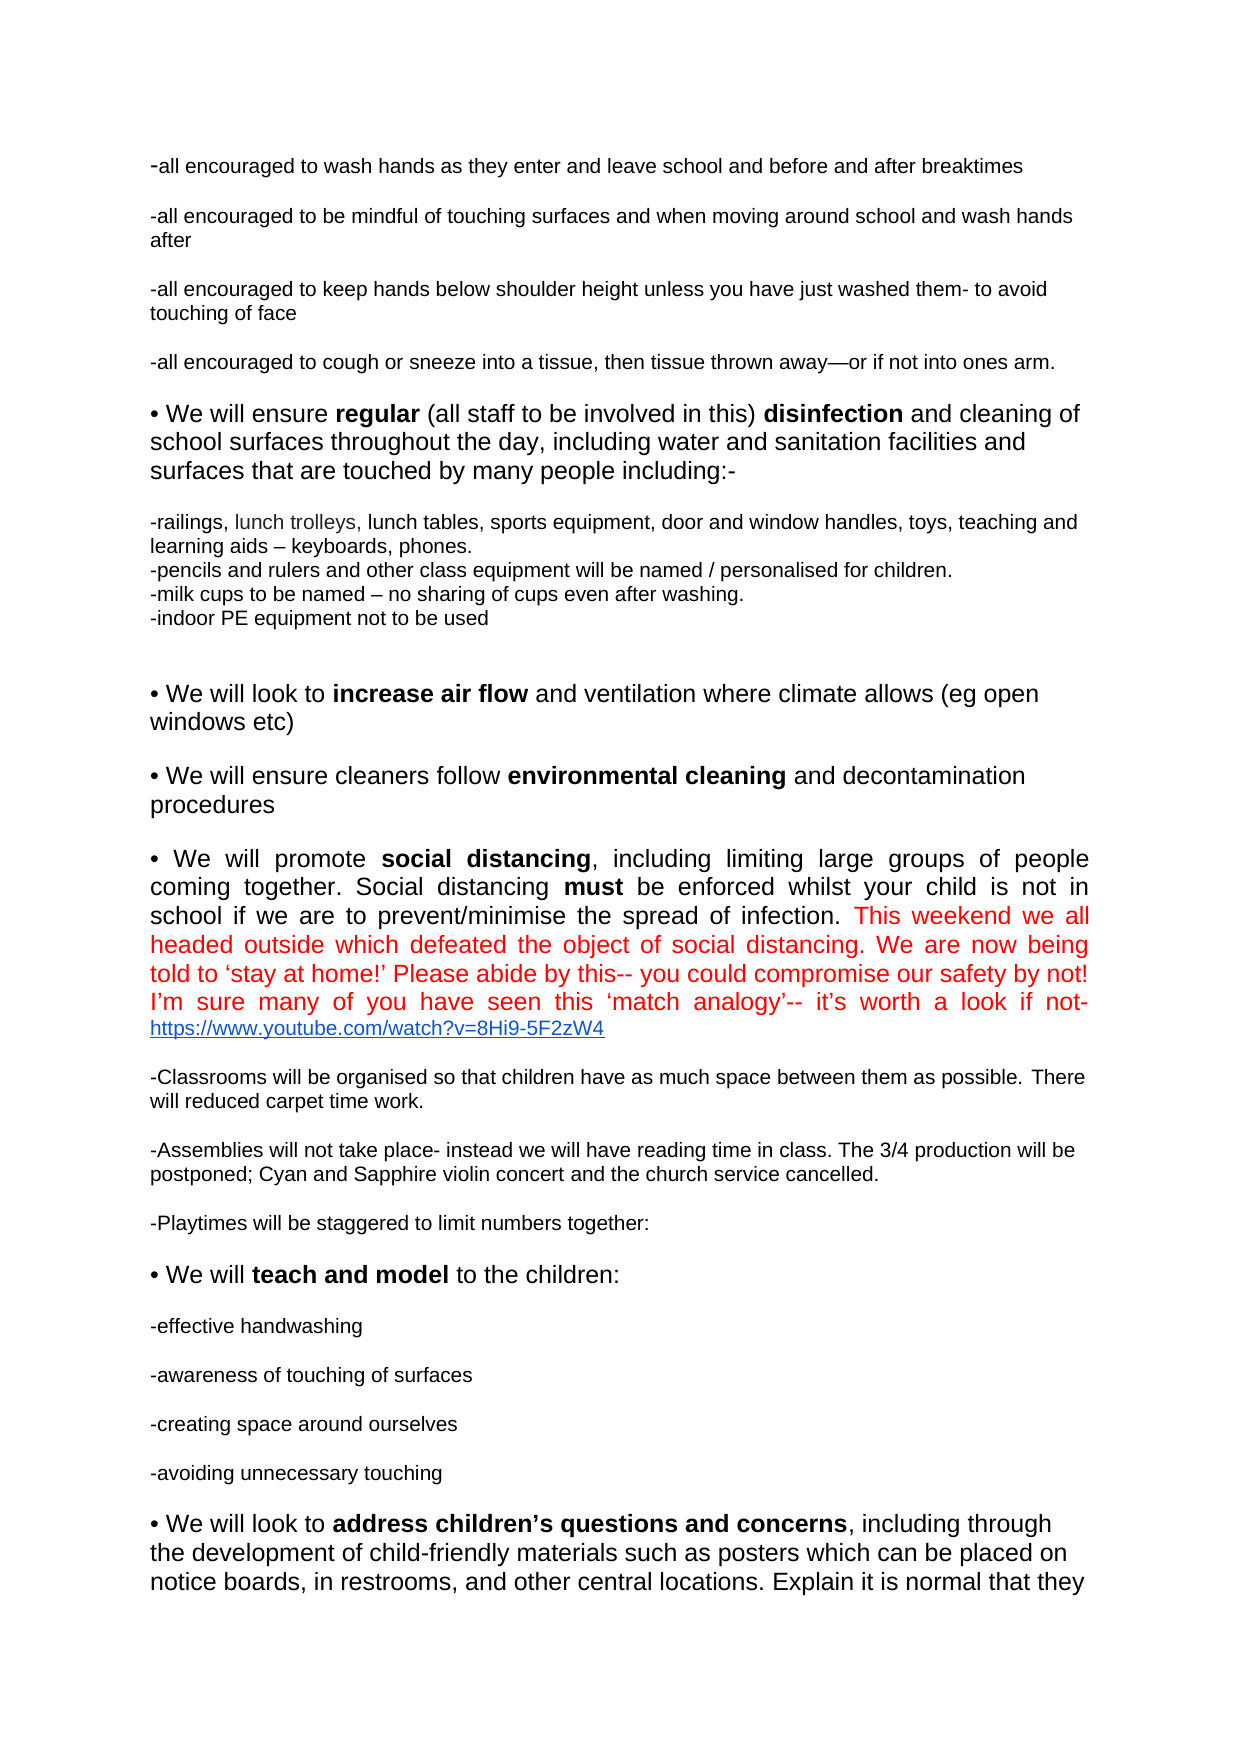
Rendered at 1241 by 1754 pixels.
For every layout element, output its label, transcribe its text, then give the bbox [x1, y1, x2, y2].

text -Playtimes will be staggered to limit numbers together: [150, 1211, 1090, 1235]
text • We will promote social distancing, including limiting large groups of people coming together. Social distancing must be enforced whilst your child is not in school if we are to prevent/minimise the spread of infection. This weekend we all headed outside which defeated the object of social distancing. We are now being told to ‘stay at home!’ Please abide by this-- you could compromise our safety by not! I’m sure many of you have seen this ‘match analogy’-- it’s worth a look if not- https://www.youtube.com/watch?v=8Hi9-5F2zW4 [150, 843, 1090, 1040]
text • We will ensure regular (all staff to be involved in this) disinfection and cleaning of school surfaces throughout the day, including water and sanitation facilities and surfaces that are touched by many people including:- [150, 398, 1090, 485]
text -railings, lunch trolleys, lunch tables, sports equipment, door and window handles, toys, teaching and learning aids – keyboards, phones. [150, 510, 1090, 558]
text • We will ensure cleaners follow environmental cleaning and decontamination procedures [150, 761, 1090, 818]
text -all encouraged to keep hands below shoulder height unless you have just washed them- to avoid touching of face [150, 277, 1090, 324]
text -Classrooms will be organised so that children have as much space between them as possible. There will reduced carpet time work. [150, 1065, 1090, 1113]
text -all encouraged to cough or sneeze into a tissue, then tissue thrown away—or if not into ones arm. [150, 349, 1090, 373]
text -Assemblies will not take place- instead we will have reading time in class. The 3/4 production will be postponed; Cyan and Sapphire violin concert and the church service cancelled. [150, 1138, 1090, 1186]
text -all encouraged to be mindful of touching surfaces and when moving around school and wash hands after [150, 204, 1090, 252]
text -pencils and rulers and other class equipment will be named / personalised for children. [150, 558, 1090, 582]
text -awareness of touching of surfaces [150, 1362, 1090, 1386]
text • We will look to increase air flow and ventilation where climate allows (eg open windows etc) [150, 678, 1090, 736]
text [150, 1509, 1090, 1596]
text -all encouraged to wash hands as they enter and leave school and before and after breaktimes [150, 150, 1090, 179]
text -avoiding unnecessary touching [150, 1460, 1090, 1484]
text -milk cups to be named – no sharing of cups even after washing. [150, 582, 1090, 606]
text • We will teach and model to the children: [150, 1260, 1090, 1288]
text -creating space around ourselves [150, 1411, 1090, 1435]
text -effective handwashing [150, 1313, 1090, 1337]
text -indoor PE equipment not to be used [150, 606, 1090, 629]
